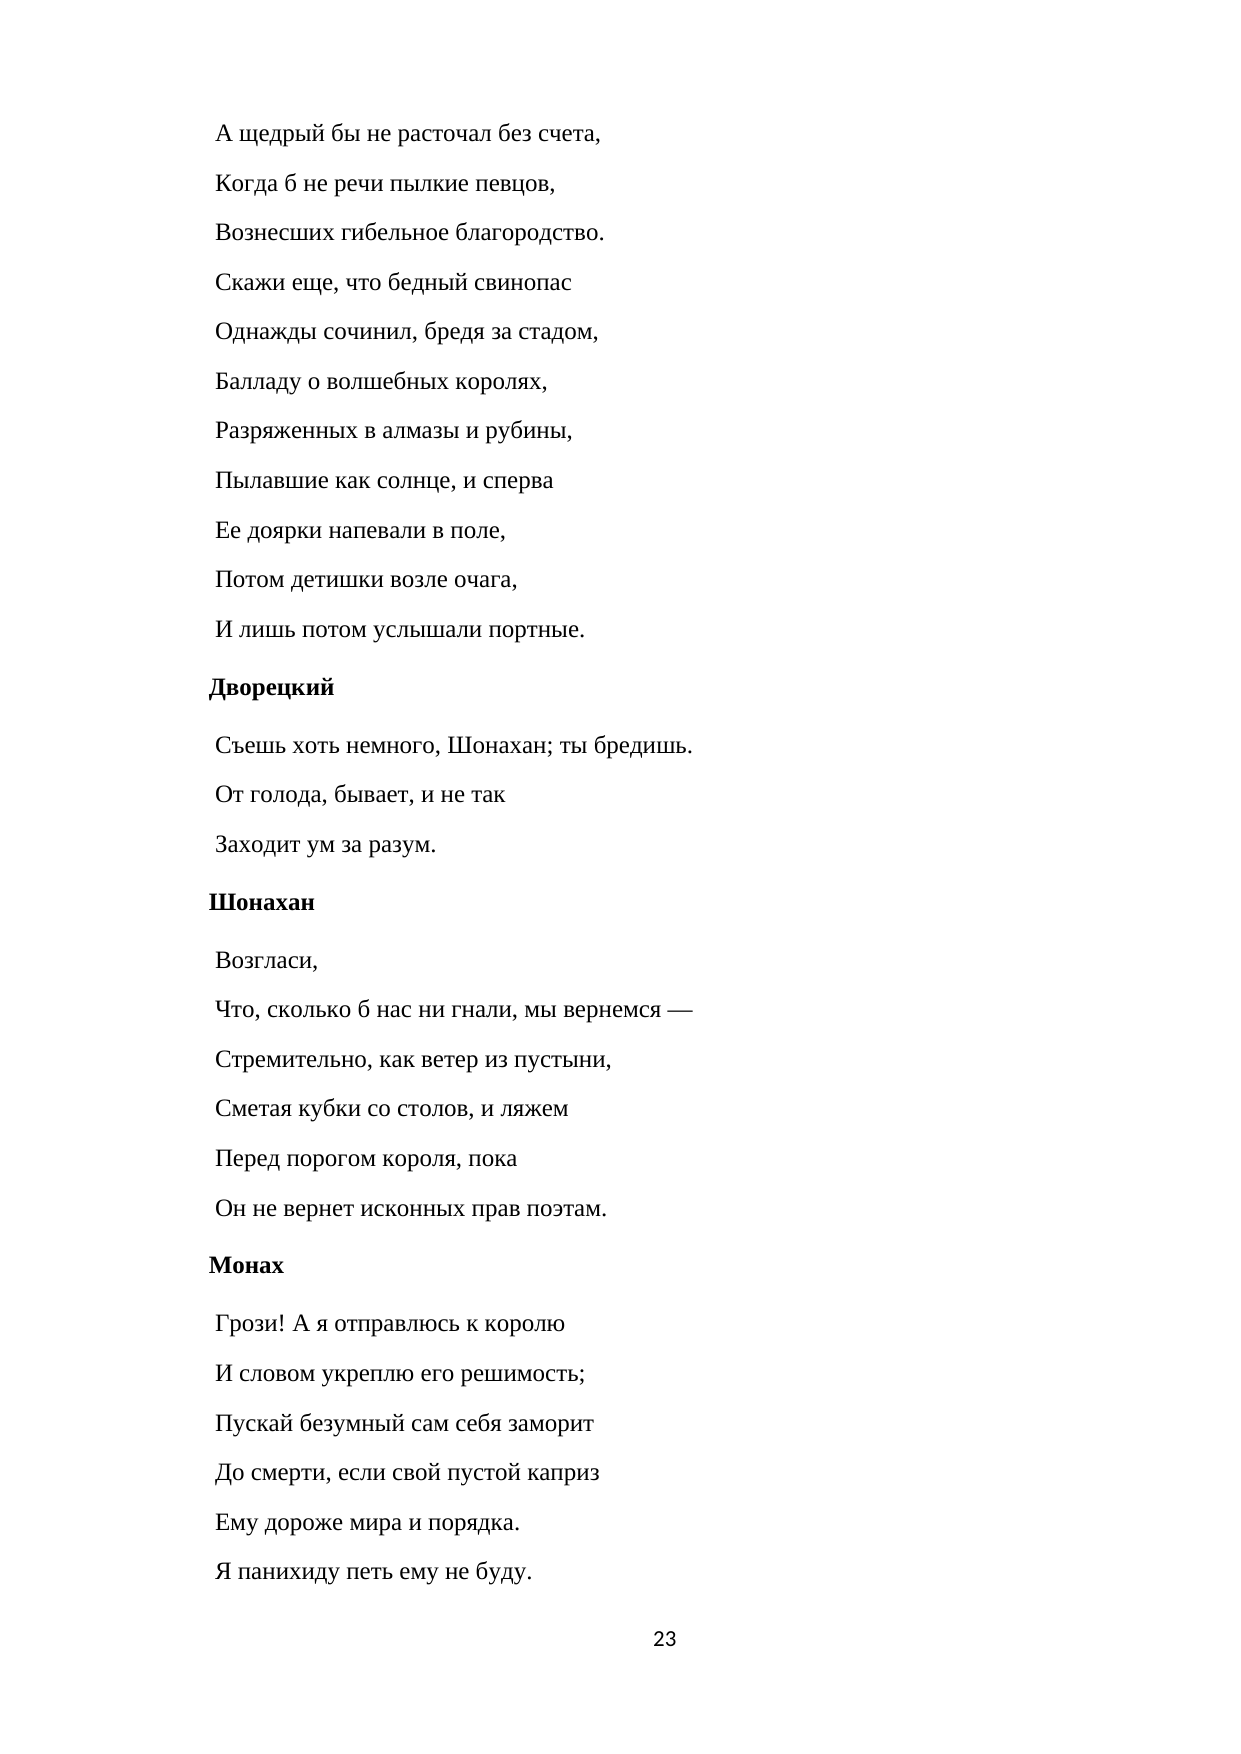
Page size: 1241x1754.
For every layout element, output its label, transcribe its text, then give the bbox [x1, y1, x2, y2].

text Сметая кубки со столов, и ляжем [177, 1093, 1152, 1122]
text Я панихиду петь ему не буду. [177, 1556, 1152, 1585]
text Вознесших гибельное благородство. [177, 217, 1152, 246]
text Пылавшие как солнце, и сперва [177, 465, 1152, 494]
text Что, сколько б нас ни гнали, мы вернемся — [177, 994, 1152, 1023]
text Разряженных в алмазы и рубины, [177, 416, 1152, 444]
text Скажи еще, что бедный свинопас [177, 267, 1152, 296]
text Балладу о волшебных королях, [177, 366, 1152, 395]
text Монах [177, 1251, 1152, 1279]
text Заходит ум за разум. [177, 829, 1152, 858]
text Шонахан [177, 887, 1152, 916]
text Грози! А я отправлюсь к королю [177, 1308, 1152, 1337]
text Он не вернет исконных прав поэтам. [177, 1193, 1152, 1221]
text Дворецкий [177, 672, 1152, 701]
text Возгласи, [177, 945, 1152, 973]
text Перед порогом короля, пока [177, 1143, 1152, 1172]
text Ее доярки напевали в поле, [177, 515, 1152, 543]
text До смерти, если свой пустой каприз [177, 1457, 1152, 1486]
text Съешь хоть немного, Шонахан; ты бредишь. [177, 730, 1152, 758]
text Когда б не речи пылкие певцов, [177, 168, 1152, 196]
text И лишь потом услышали портные. [177, 614, 1152, 643]
text И словом укреплю его решимость; [177, 1358, 1152, 1387]
text Потом детишки возле очага, [177, 564, 1152, 593]
text Однажды сочинил, бредя за стадом, [177, 316, 1152, 345]
text Ему дороже мира и порядка. [177, 1507, 1152, 1536]
text Пускай безумный сам себя заморит [177, 1408, 1152, 1436]
text От голода, бывает, и не так [177, 779, 1152, 808]
text Стремительно, как ветер из пустыни, [177, 1044, 1152, 1073]
text А щедрый бы не расточал без счета, [177, 118, 1152, 147]
